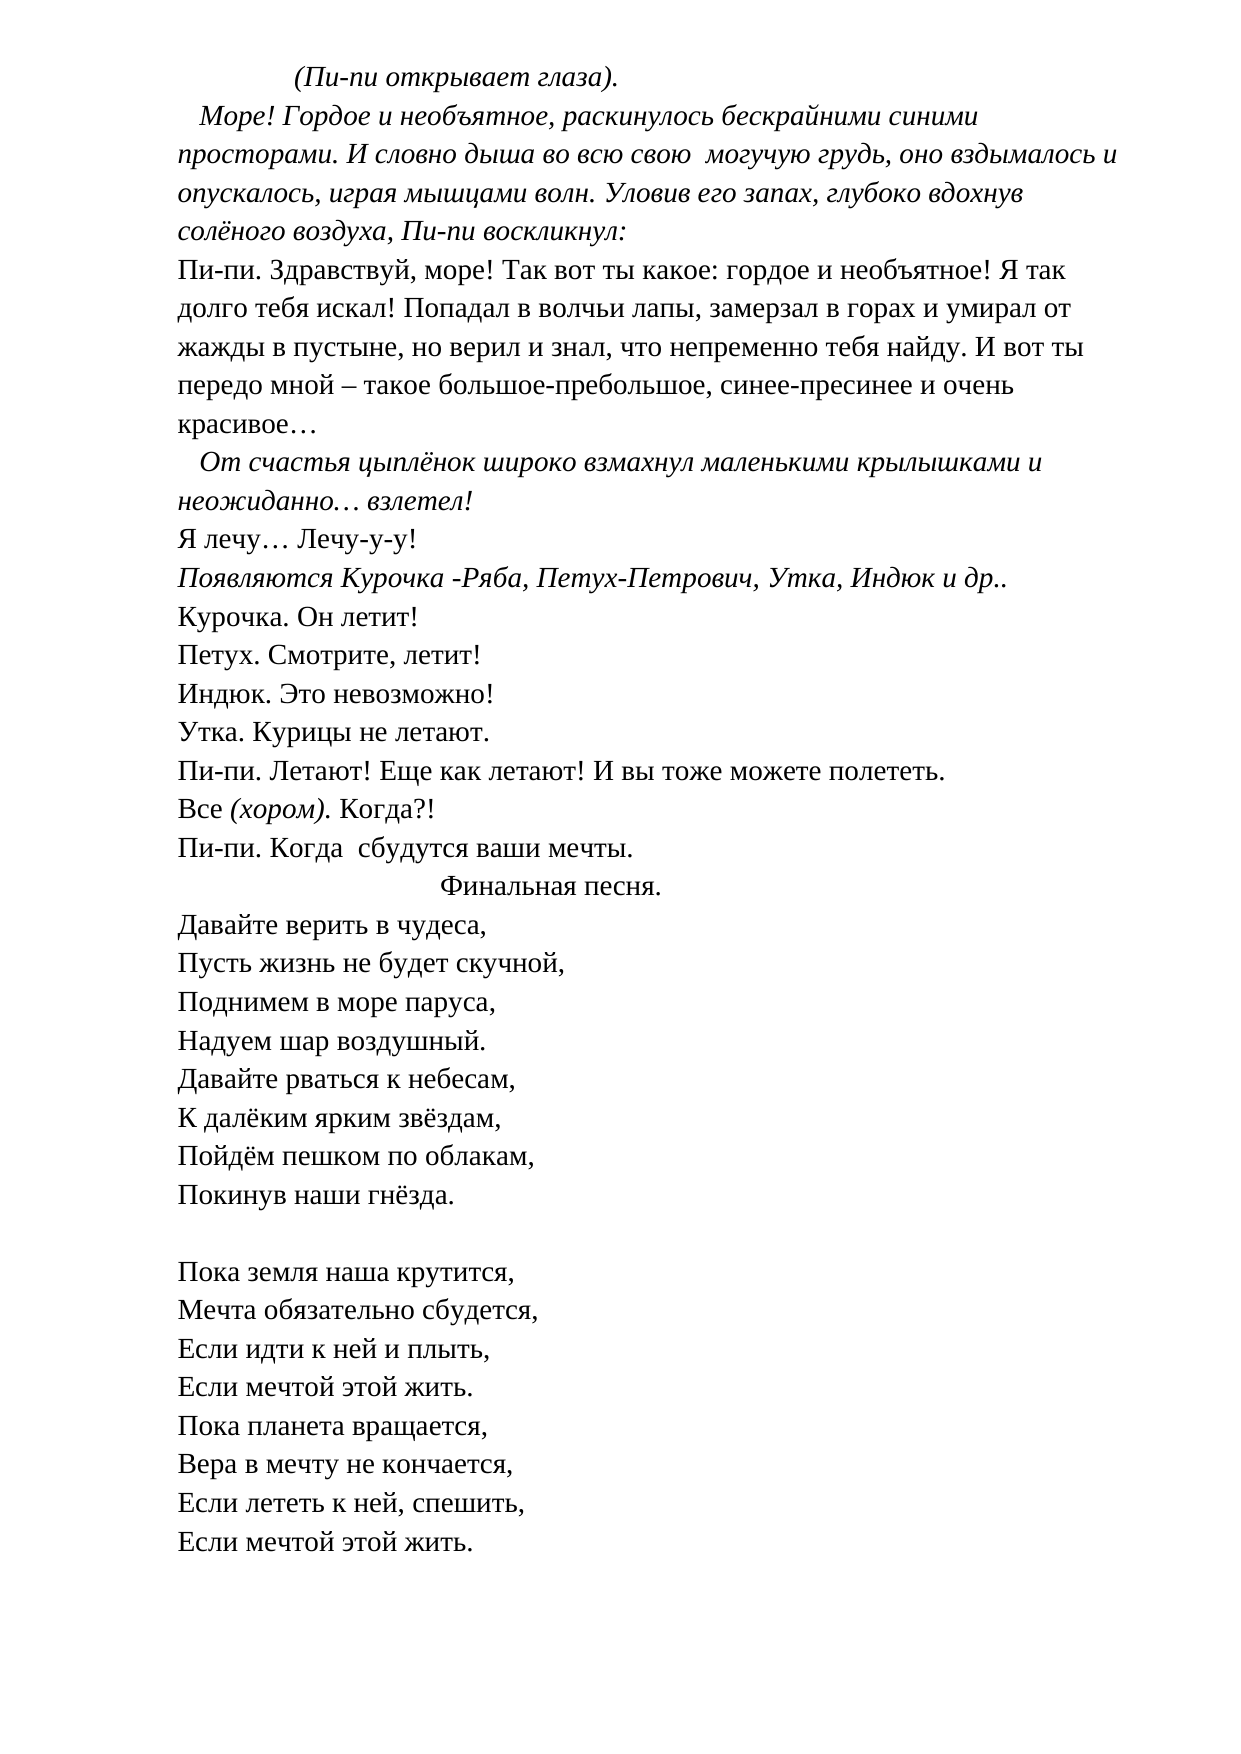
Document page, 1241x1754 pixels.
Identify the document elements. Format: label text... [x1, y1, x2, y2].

text Финальная песня. [177, 868, 1122, 902]
text Если мечтой этой жить. [177, 1369, 1122, 1403]
text Если лететь к ней, спешить, [177, 1485, 1122, 1519]
text Давайте верить в чудеса, [177, 907, 1122, 941]
text Пи-пи. Летают! Еще как летают! И вы тоже можете полететь. [177, 753, 1122, 786]
text Все (хором). Когда?! [177, 791, 1122, 825]
text Утка. Курицы не летают. [177, 714, 1122, 748]
text Надуем шар воздушный. [177, 1023, 1122, 1056]
text Давайте рваться к небесам, [177, 1061, 1122, 1095]
text Пи-пи. Когда сбудутся ваши мечты. [177, 830, 1122, 863]
text Пусть жизнь не будет скучной, [177, 946, 1122, 979]
text Если мечтой этой жить. [177, 1524, 1122, 1557]
text Я лечу… Лечу-у-у! [177, 522, 1122, 555]
text От счастья цыплёнок широко взмахнул маленькими крылышками и неожиданно… взлетел! [177, 444, 1122, 517]
text Индюк. Это невозможно! [177, 676, 1122, 709]
text Петух. Смотрите, летит! [177, 637, 1122, 671]
text Курочка. Он летит! [177, 599, 1122, 632]
text Покинув наши гнёзда. [177, 1177, 1122, 1210]
text Пи-пи. Здравствуй, море! Так вот ты какое: гордое и необъятное! Я так долго тебя искал! Попадал в волчьи лапы, замерзал в горах и умирал от жажды в пустыне, но верил и знал, что непременно тебя найду. И вот ты передо мной – такое большое-пребольшое, синее-пресинее и очень красивое… [177, 252, 1122, 439]
text Пока планета вращается, [177, 1408, 1122, 1442]
text Появляются Курочка -Ряба, Петух-Петрович, Утка, Индюк и др.. [177, 560, 1122, 594]
text Пока земля наша крутится, [177, 1254, 1122, 1287]
text Мечта обязательно сбудется, [177, 1292, 1122, 1326]
text Вера в мечту не кончается, [177, 1447, 1122, 1480]
text (Пи-пи открывает глаза). [177, 59, 1122, 93]
text Поднимем в море паруса, [177, 984, 1122, 1018]
text Пойдём пешком по облакам, [177, 1138, 1122, 1172]
text К далёким ярким звёздам, [177, 1100, 1122, 1133]
text Если идти к ней и плыть, [177, 1331, 1122, 1364]
text Море! Гордое и необъятное, раскинулось бескрайними синими просторами. И словно дыша во всю свою могучую грудь, оно вздымалось и опускалось, играя мышцами волн. Уловив его запах, глубоко вдохнув солёного воздуха, Пи-пи воскликнул: [177, 98, 1122, 247]
